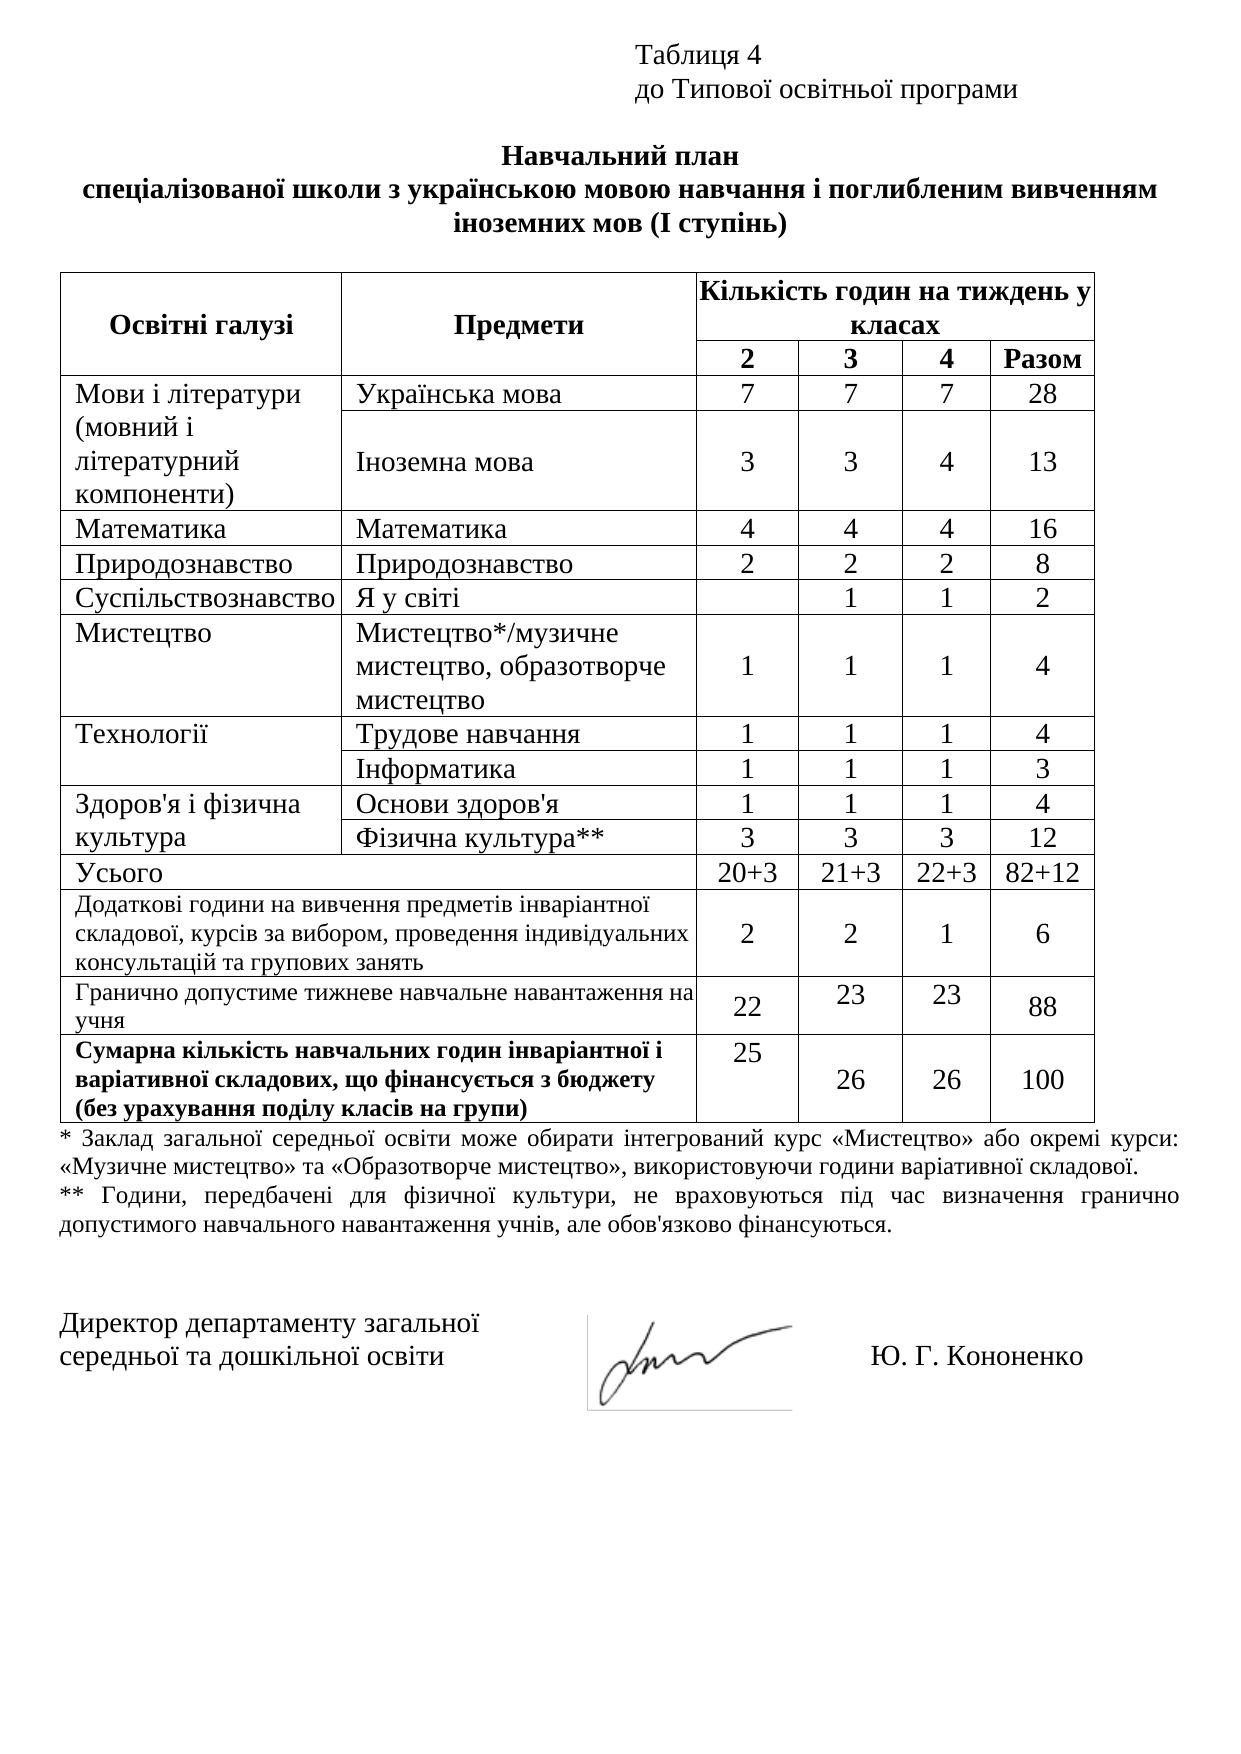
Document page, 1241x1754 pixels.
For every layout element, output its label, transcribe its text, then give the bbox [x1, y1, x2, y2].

table_cell 82+12 [991, 855, 1094, 888]
text Директор департаменту загальної [59, 1305, 1181, 1338]
table_cell 2 [903, 546, 990, 579]
table_cell 1 [799, 615, 902, 716]
table_cell 88 [991, 977, 1094, 1034]
table_cell 4 [799, 511, 902, 545]
table_cell 12 [991, 820, 1094, 854]
table_cell 3 [991, 751, 1094, 785]
table_cell Математика [61, 511, 341, 545]
table_cell Сумарна кількість навчальних годин інваріантної і варіативної складових, що фінансується з бюджету (без урахування поділу класів на групи) [61, 1035, 696, 1122]
table_cell 3 [697, 820, 798, 854]
table_cell 3 [799, 820, 902, 854]
table_cell Разом [991, 341, 1094, 375]
table_cell 3 [697, 411, 798, 510]
table_cell 1 [799, 751, 902, 785]
table_cell 1 [903, 890, 990, 976]
table_cell 4 [991, 786, 1094, 819]
picture [586, 1315, 793, 1412]
table_cell 23 [903, 977, 990, 1034]
table_cell 22 [697, 977, 798, 1034]
table_cell 2 [799, 546, 902, 579]
table_cell Мови і літератури (мовний і літературний компоненти) [61, 376, 341, 510]
table_cell 2 [991, 580, 1094, 614]
table_cell Математика [342, 511, 696, 545]
table_cell 1 [903, 751, 990, 785]
table_cell Технології [61, 717, 341, 785]
table_cell 7 [799, 376, 902, 409]
table_cell 1 [697, 717, 798, 750]
text до Типової освітньої програми [635, 71, 1181, 104]
table_cell 25 [697, 1035, 798, 1122]
table_cell Фізична культура** [342, 820, 696, 854]
table_header Предмети [342, 273, 696, 375]
table_cell Іноземна мова [342, 411, 696, 510]
table_cell 1 [903, 786, 990, 819]
table_cell 4 [991, 615, 1094, 716]
table_cell 4 [903, 341, 990, 375]
text Навчальний план [59, 138, 1181, 172]
text Таблиця 4 [635, 37, 1181, 71]
text * Заклад загальної середньої освіти може обирати інтегрований курс «Мистецтво» або окремі курси: «Музичне мистецтво» та «Образотворче мистецтво», використовуючи години варіативної складової. [59, 1123, 1181, 1180]
table_cell Усього [61, 855, 696, 888]
table_cell Основи здоров'я [342, 786, 696, 819]
table_cell Додаткові години на вивчення предметів інваріантної складової, курсів за вибором, проведення індивідуальних консультацій та групових занять [61, 890, 696, 976]
table_cell Я у світі [342, 580, 696, 614]
text середньої та дошкільної освіти Ю. Г. Кононенко [59, 1338, 586, 1372]
table_cell Українська мова [342, 376, 696, 409]
table_cell 1 [799, 580, 902, 614]
table_cell 1 [697, 615, 798, 716]
table_cell [697, 580, 798, 614]
table_cell 100 [991, 1035, 1094, 1122]
table_cell 7 [903, 376, 990, 409]
table_cell 1 [697, 751, 798, 785]
table_cell 2 [697, 341, 798, 375]
table_cell 3 [799, 411, 902, 510]
table_cell Природознавство [61, 546, 341, 579]
table_cell 23 [799, 977, 902, 1034]
table_cell 8 [991, 546, 1094, 579]
table_cell 4 [991, 717, 1094, 750]
table_header Кількість годин на тиждень у класах [697, 273, 1094, 340]
table_cell 26 [799, 1035, 902, 1122]
table_cell 2 [697, 546, 798, 579]
table_cell Мистецтво*/музичне мистецтво, образотворче мистецтво [342, 615, 696, 716]
table_cell 6 [991, 890, 1094, 976]
text середньої та дошкільної освіти Ю. Г. Кононенко [793, 1338, 1181, 1372]
table_cell 1 [799, 717, 902, 750]
table_cell 3 [903, 820, 990, 854]
table_cell 1 [903, 580, 990, 614]
table_cell 1 [903, 717, 990, 750]
table_cell Здоров'я і фізична культура [61, 786, 341, 854]
table_cell 21+3 [799, 855, 902, 888]
table_cell Суспільствознавство [61, 580, 341, 614]
table_cell 26 [903, 1035, 990, 1122]
table_cell 13 [991, 411, 1094, 510]
table_cell 1 [697, 786, 798, 819]
text спеціалізованої школи з українською мовою навчання і поглибленим вивченням іноземних мов (І ступінь) [59, 172, 1181, 239]
table_cell 3 [799, 341, 902, 375]
table_cell Інформатика [342, 751, 696, 785]
table_cell Гранично допустиме тижневе навчальне навантаження на учня [61, 977, 696, 1034]
table_cell 1 [799, 786, 902, 819]
table_cell 2 [697, 890, 798, 976]
table_cell Природознавство [342, 546, 696, 579]
table_cell 1 [903, 615, 990, 716]
table_cell Мистецтво [61, 615, 341, 716]
table_cell 4 [903, 511, 990, 545]
table_cell 20+3 [697, 855, 798, 888]
table_cell 7 [697, 376, 798, 409]
text ** Години, передбачені для фізичної культури, не враховуються під час визначення гранично допустимого навчального навантаження учнів, але обов'язково фінансуються. [59, 1180, 1181, 1238]
table_cell 4 [903, 411, 990, 510]
table_cell 28 [991, 376, 1094, 409]
table_cell 2 [799, 890, 902, 976]
table_header Освітні галузі [61, 273, 341, 375]
table_cell 4 [697, 511, 798, 545]
table_cell Трудове навчання [342, 717, 696, 750]
table_cell 16 [991, 511, 1094, 545]
table_cell 22+3 [903, 855, 990, 888]
